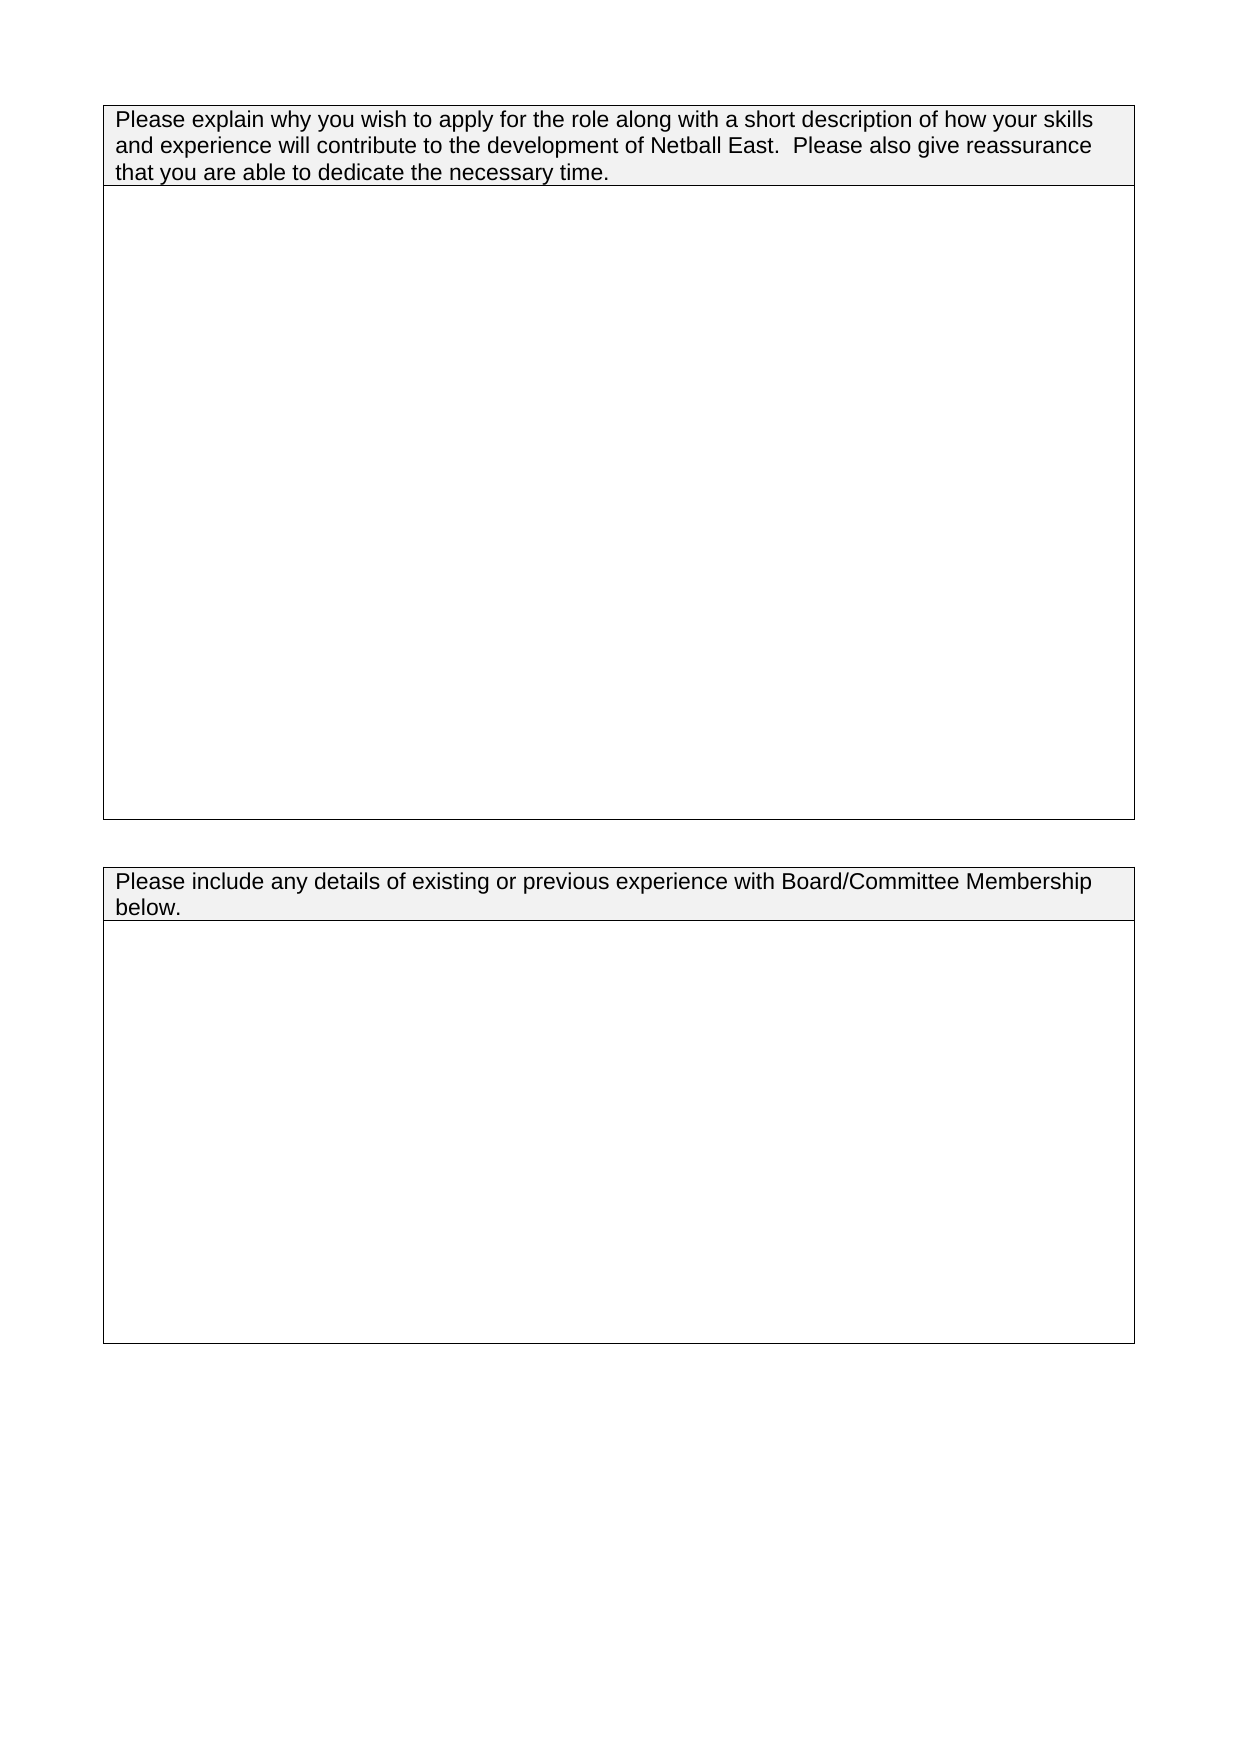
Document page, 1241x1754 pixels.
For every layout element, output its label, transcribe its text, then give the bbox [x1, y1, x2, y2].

table_header Please explain why you wish to apply for the role along with a short description of how your skills and experience will contribute to the development of Netball East. Please also give reassurance that you are able to dedicate the necessary time. [104, 106, 1134, 185]
table_cell [104, 921, 1134, 1343]
table_header Please include any details of existing or previous experience with Board/Committee Membership below. [104, 868, 1134, 920]
table_cell [104, 186, 1134, 818]
